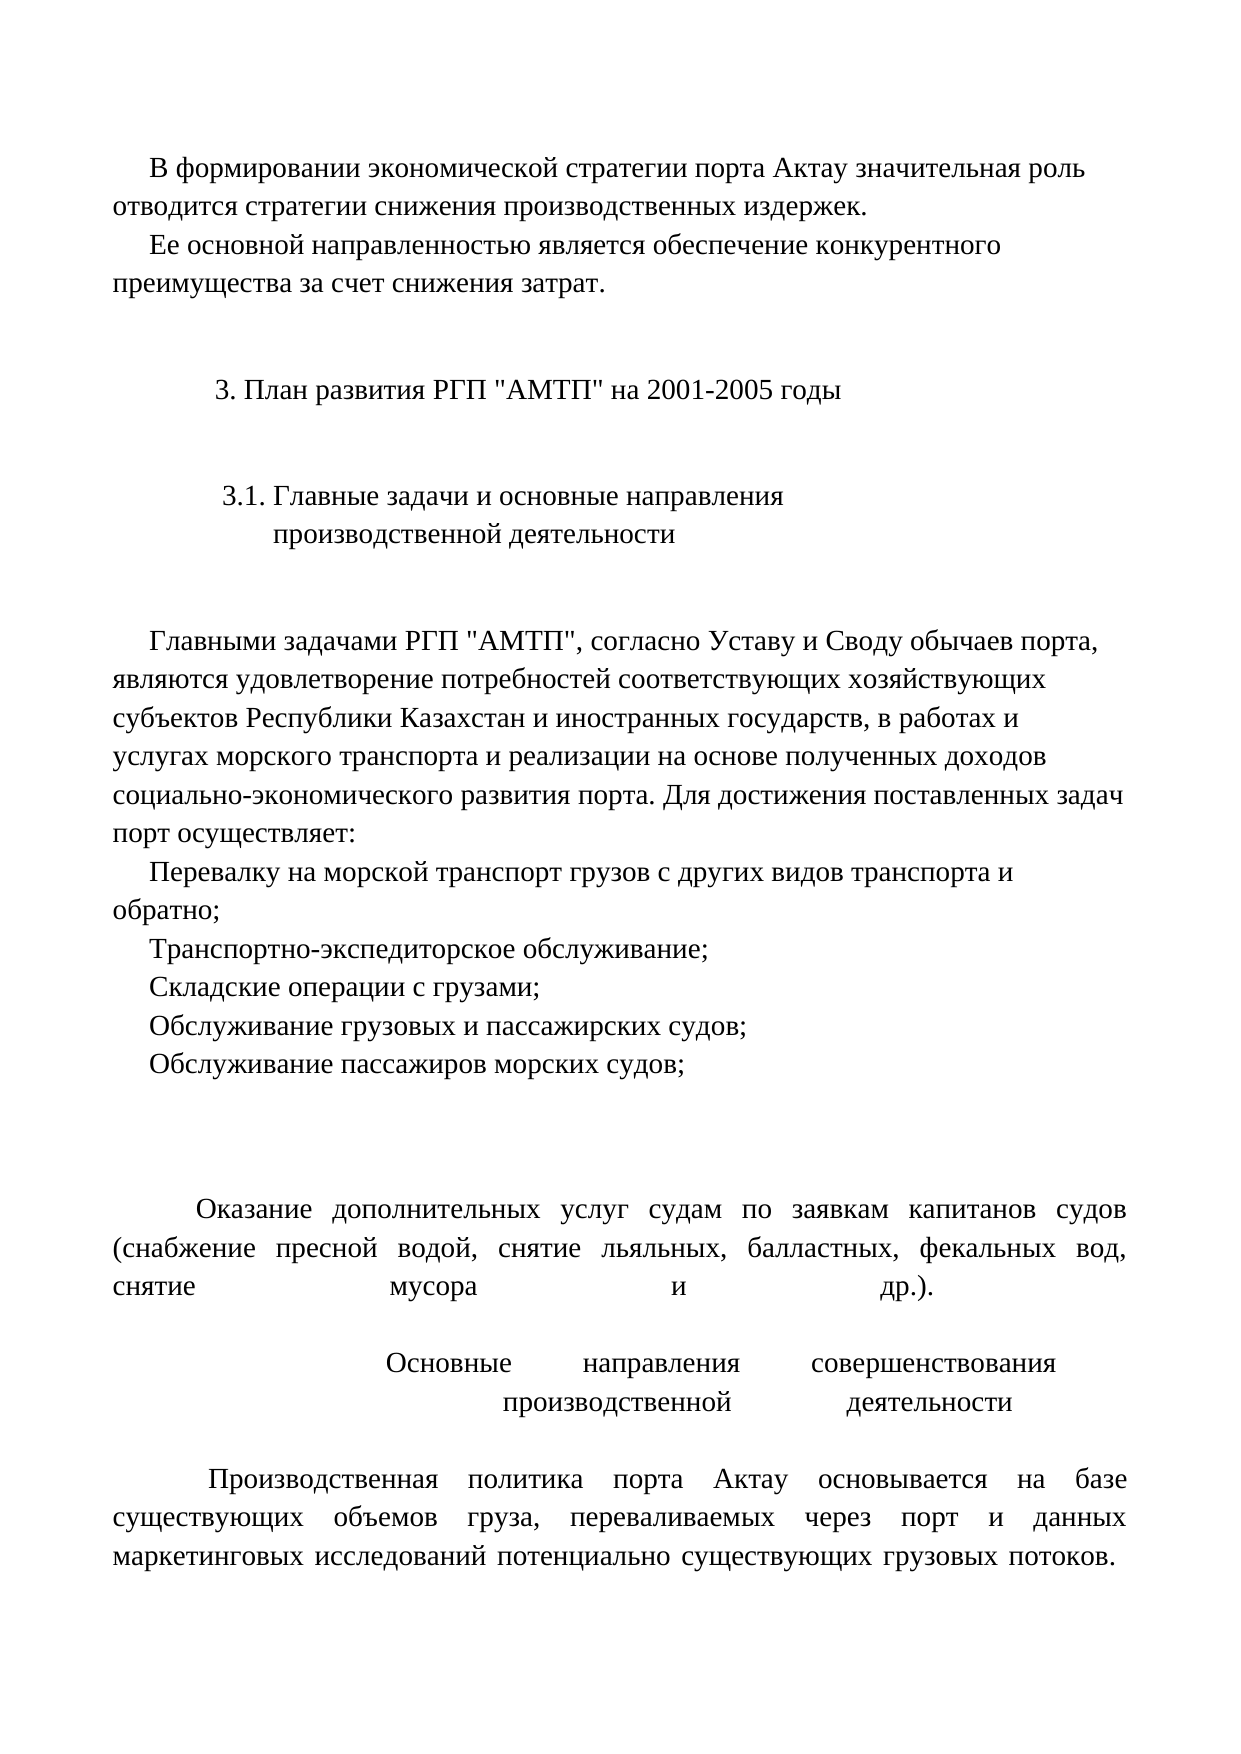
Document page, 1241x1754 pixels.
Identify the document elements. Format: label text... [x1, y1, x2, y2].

text порт осуществляет: [112, 815, 1128, 849]
text являются удовлетворение потребностей соответствующих хозяйствующих [112, 661, 1128, 695]
text Перевалку на морской транспорт грузов с других видов транспорта и [112, 854, 1128, 887]
text Складские операции с грузами; [112, 969, 1128, 1003]
text социально-экономического развития порта. Для достижения поставленных задач [112, 777, 1128, 810]
text преимущества за счет снижения затрат. [112, 266, 1128, 299]
text Транспортно-экспедиторское обслуживание; [112, 931, 1128, 964]
text Главными задачами РГП "АМТП", согласно Уставу и Своду обычаев порта, [112, 623, 1128, 656]
text Обслуживание пассажиров морских судов; [112, 1047, 1128, 1080]
text отводится стратегии снижения производственных издержек. [112, 188, 1128, 222]
text субъектов Республики Казахстан и иностранных государств, в работах и [112, 700, 1128, 733]
text обратно; [112, 892, 1128, 926]
text услугах морского транспорта и реализации на основе полученных доходов [112, 738, 1128, 772]
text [112, 1153, 1128, 1572]
text Ее основной направленностью является обеспечение конкурентного [112, 227, 1128, 261]
text 3.1. Главные задачи и основные направления [112, 478, 1128, 511]
text В формировании экономической стратегии порта Актау значительная роль [112, 150, 1128, 183]
text 3. План развития РГП "АМТП" на 2001-2005 годы [112, 372, 1128, 405]
text Обслуживание грузовых и пассажирских судов; [112, 1008, 1128, 1042]
text производственной деятельности [112, 516, 1128, 550]
